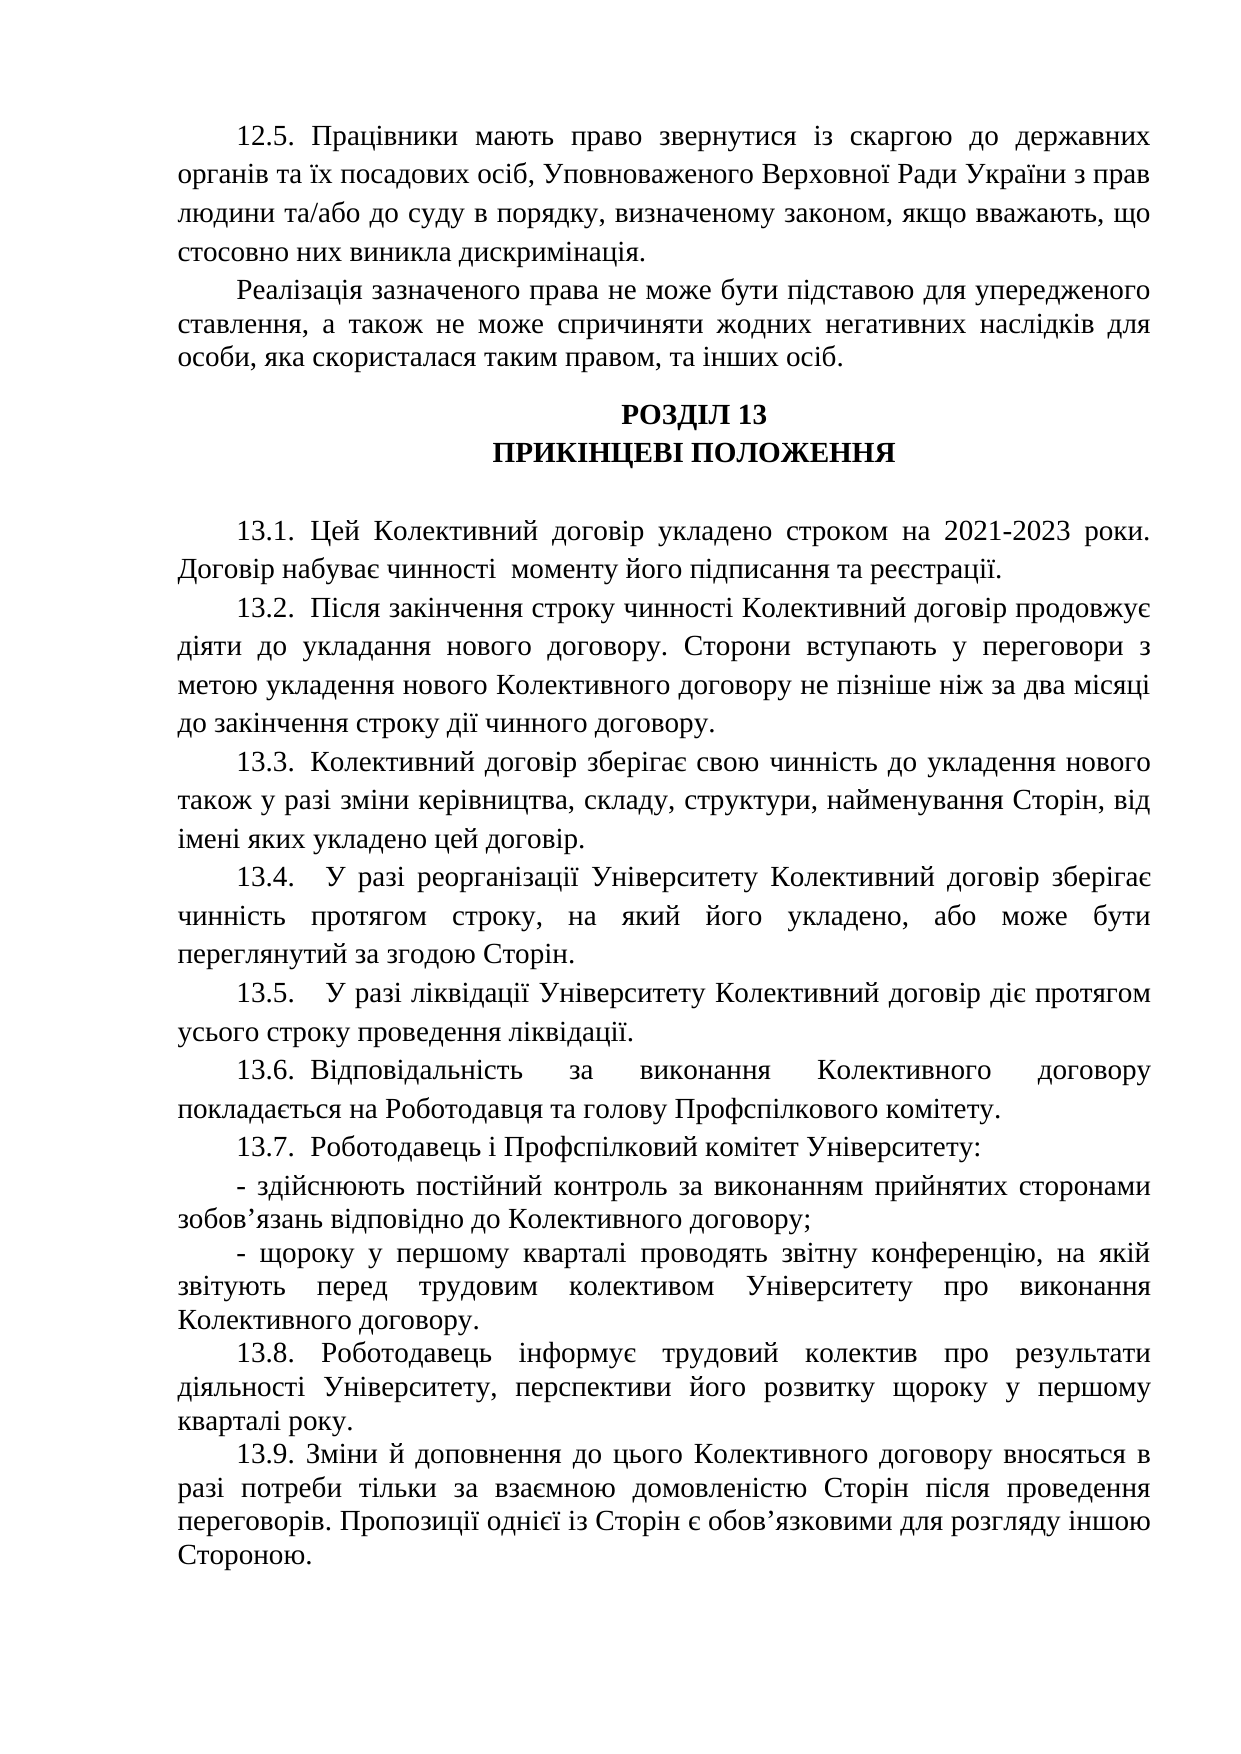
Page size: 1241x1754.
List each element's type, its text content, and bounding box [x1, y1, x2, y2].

list Відповідальність за виконання Колективного договору покладається на Роботодавця та голову Профспілкового комітету. [177, 1052, 1152, 1124]
text - здійснюють постійний контроль за виконанням прийнятих сторонами зобов’язань відповідно до Колективного договору; [177, 1168, 1152, 1235]
list Після закінчення строку чинності Колективний договір продовжує діяти до укладання нового договору. Сторони вступають у переговори з метою укладення нового Колективного договору не пізніше ніж за два місяці до закінчення строку дії чинного договору. [177, 590, 1152, 739]
text - щороку у першому кварталі проводять звітну конференцію, на якій звітують перед трудовим колективом Університету про виконання Колективного договору. [177, 1235, 1152, 1336]
text Реалізація зазначеного права не може бути підставою для упередженого ставлення, а також не може спричиняти жодних негативних наслідків для особи, яка скористалася таким правом, та інших осіб. [177, 272, 1152, 373]
list Колективний договір зберігає свою чинність до укладення нового також у разі зміни керівництва, складу, структури, найменування Сторін, від імені яких укладено цей договір. [177, 744, 1152, 854]
text РОЗДІЛ 13 [177, 397, 1152, 431]
list Цей Колективний договір укладено строком на 2021-2023 роки. Договір набуває чинності моменту його підписання та реєстрації. [177, 513, 1152, 585]
list У разі ліквідації Університету Колективний договір діє протягом усього строку проведення ліквідації. [177, 975, 1152, 1047]
text 12.5. Працівники мають право звернутися із скаргою до державних органів та їх посадових осіб, Уповноваженого Верховної Ради України з прав людини та/або до суду в порядку, визначеному законом, якщо вважають, що стосовно них виникла дискримінація. [177, 118, 1152, 267]
text 13.9. Зміни й доповнення до цього Колективного договору вносяться в разі потреби тільки за взаємною домовленістю Сторін після проведення переговорів. Пропозиції однієї із Сторін є обов’язковими для розгляду іншою Стороною. [177, 1436, 1152, 1570]
list Роботодавець і Профспілковий комітет Університету: [177, 1129, 1152, 1163]
text ПРИКІНЦЕВІ ПОЛОЖЕННЯ [177, 436, 1152, 469]
list У разі реорганізації Університету Колективний договір зберігає чинність протягом строку, на який його укладено, або може бути переглянутий за згодою Сторін. [177, 859, 1152, 970]
text 13.8. Роботодавець інформує трудовий колектив про результати діяльності Університету, перспективи його розвитку щороку у першому кварталі року. [177, 1336, 1152, 1436]
